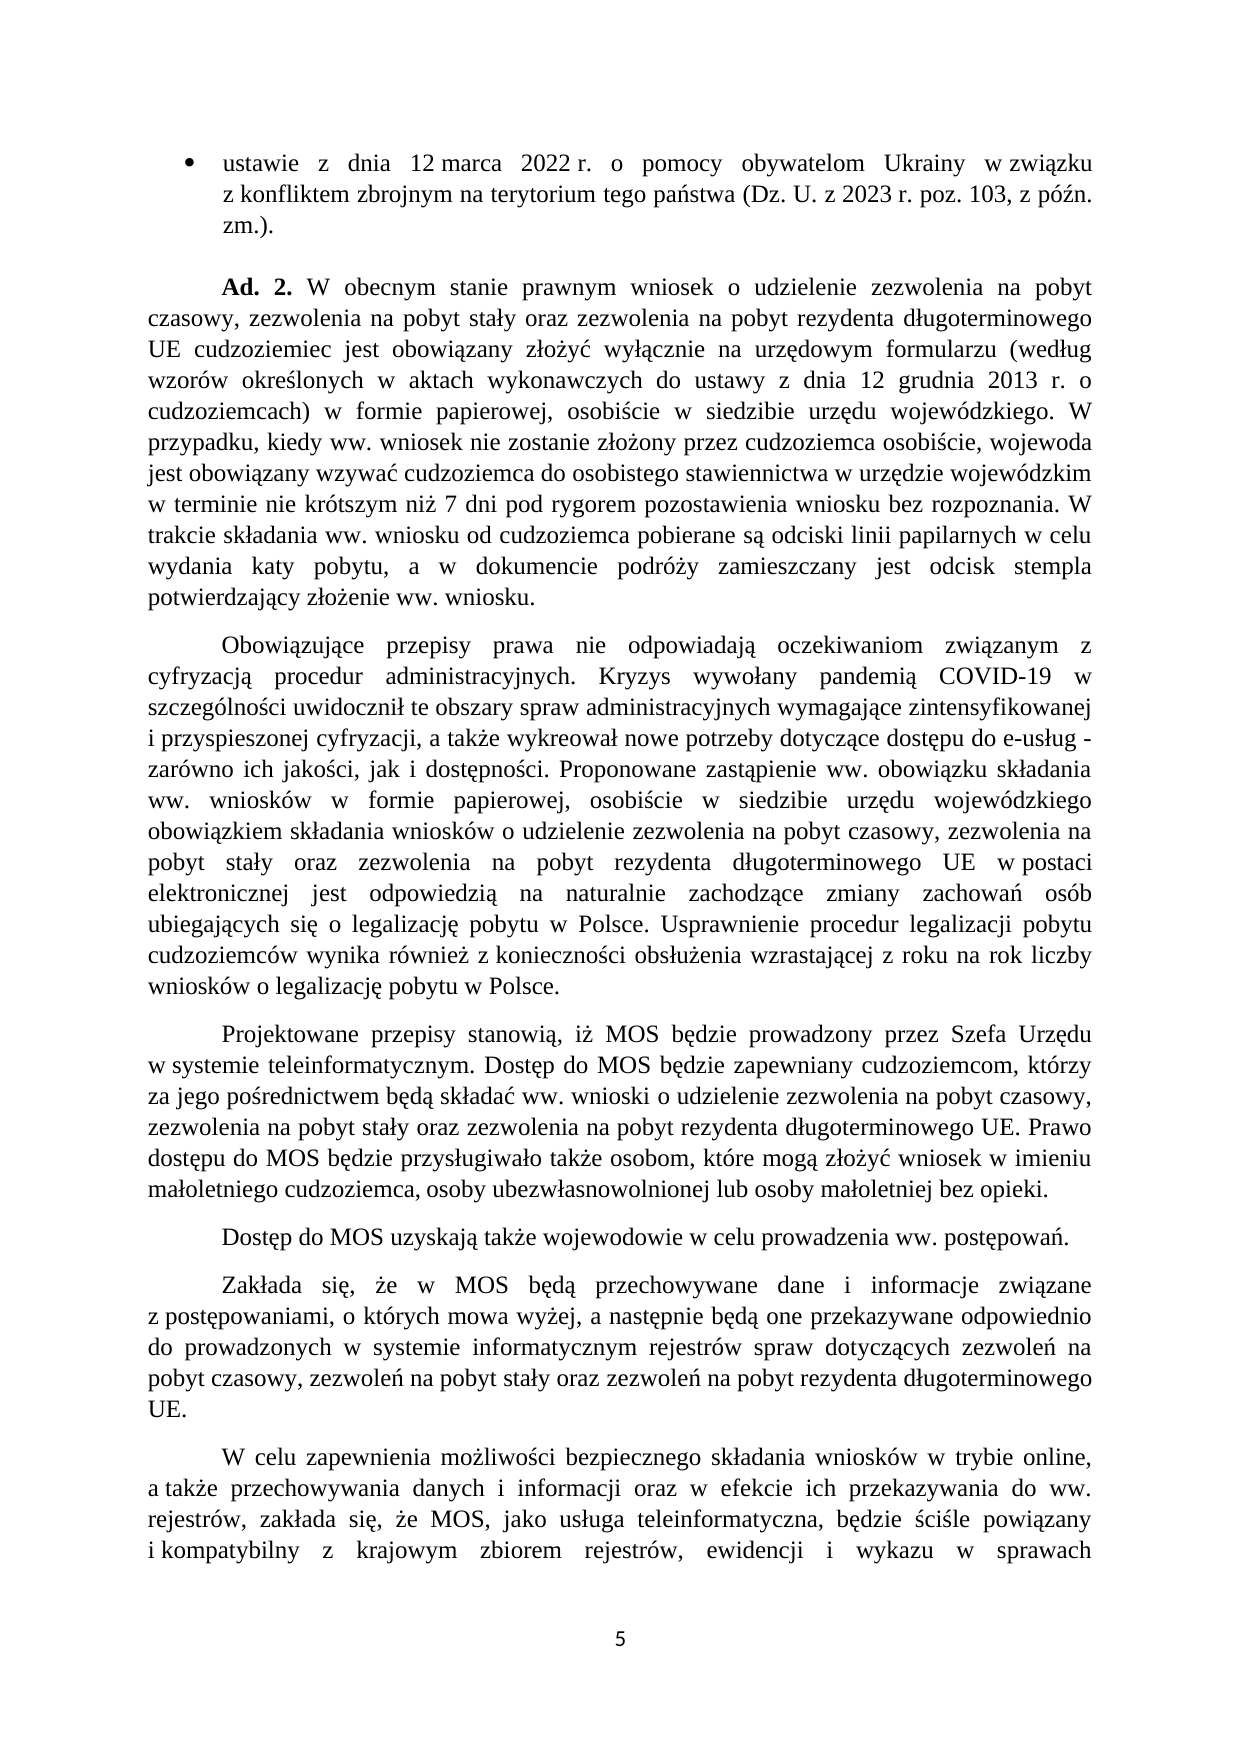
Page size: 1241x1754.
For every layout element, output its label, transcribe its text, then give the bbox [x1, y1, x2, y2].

text Zakłada się, że w MOS będą przechowywane dane i informacje związane z postępowaniami, o których mowa wyżej, a następnie będą one przekazywane odpowiednio do prowadzonych w systemie informatycznym rejestrów spraw dotyczących zezwoleń na pobyt czasowy, zezwoleń na pobyt stały oraz zezwoleń na pobyt rezydenta długoterminowego UE. [148, 1270, 1093, 1423]
list Ad. 2. W obecnym stanie prawnym wniosek o udzielenie zezwolenia na pobyt czasowy, zezwolenia na pobyt stały oraz zezwolenia na pobyt rezydenta długoterminowego UE cudzoziemiec jest obowiązany złożyć wyłącznie na urzędowym formularzu (według wzorów określonych w aktach wykonawczych do ustawy z dnia 12 grudnia 2013 r. o cudzoziemcach) w formie papierowej, osobiście w siedzibie urzędu wojewódzkiego. W przypadku, kiedy ww. wniosek nie zostanie złożony przez cudzoziemca osobiście, wojewoda jest obowiązany wzywać cudzoziemca do osobistego stawiennictwa w urzędzie wojewódzkim w terminie nie krótszym niż 7 dni pod rygorem pozostawienia wniosku bez rozpoznania. W trakcie składania ww. wniosku od cudzoziemca pobierane są odciski linii papilarnych w celu wydania katy pobytu, a w dokumencie podróży zamieszczany jest odcisk stempla potwierdzający złożenie ww. wniosku. [148, 272, 1093, 611]
text Dostęp do MOS uzyskają także wojewodowie w celu prowadzenia ww. postępowań. [148, 1222, 1093, 1251]
text Obowiązujące przepisy prawa nie odpowiadają oczekiwaniom związanym z cyfryzacją procedur administracyjnych. Kryzys wywołany pandemią COVID-19 w szczególności uwidocznił te obszary spraw administracyjnych wymagające zintensyfikowanej i przyspieszonej cyfryzacji, a także wykreował nowe potrzeby dotyczące dostępu do e-usług - zarówno ich jakości, jak i dostępności. Proponowane zastąpienie ww. obowiązku składania ww. wniosków w formie papierowej, osobiście w siedzibie urzędu wojewódzkiego obowiązkiem składania wniosków o udzielenie zezwolenia na pobyt czasowy, zezwolenia na pobyt stały oraz zezwolenia na pobyt rezydenta długoterminowego UE w postaci elektronicznej jest odpowiedzią na naturalnie zachodzące zmiany zachowań osób ubiegających się o legalizację pobytu w Polsce. Usprawnienie procedur legalizacji pobytu cudzoziemców wynika również z konieczności obsłużenia wzrastającej z roku na rok liczby wniosków o legalizację pobytu w Polsce. [148, 630, 1093, 1000]
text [148, 1442, 1093, 1564]
list ustawie z dnia 12 marca 2022 r. o pomocy obywatelom Ukrainy w związku z konfliktem zbrojnym na terytorium tego państwa (Dz. U. z 2023 r. poz. 103, z późn. zm.). [185, 148, 1093, 238]
text Projektowane przepisy stanowią, iż MOS będzie prowadzony przez Szefa Urzędu w systemie teleinformatycznym. Dostęp do MOS będzie zapewniany cudzoziemcom, którzy za jego pośrednictwem będą składać ww. wnioski o udzielenie zezwolenia na pobyt czasowy, zezwolenia na pobyt stały oraz zezwolenia na pobyt rezydenta długoterminowego UE. Prawo dostępu do MOS będzie przysługiwało także osobom, które mogą złożyć wniosek w imieniu małoletniego cudzoziemca, osoby ubezwłasnowolnionej lub osoby małoletniej bez opieki. [148, 1019, 1093, 1203]
